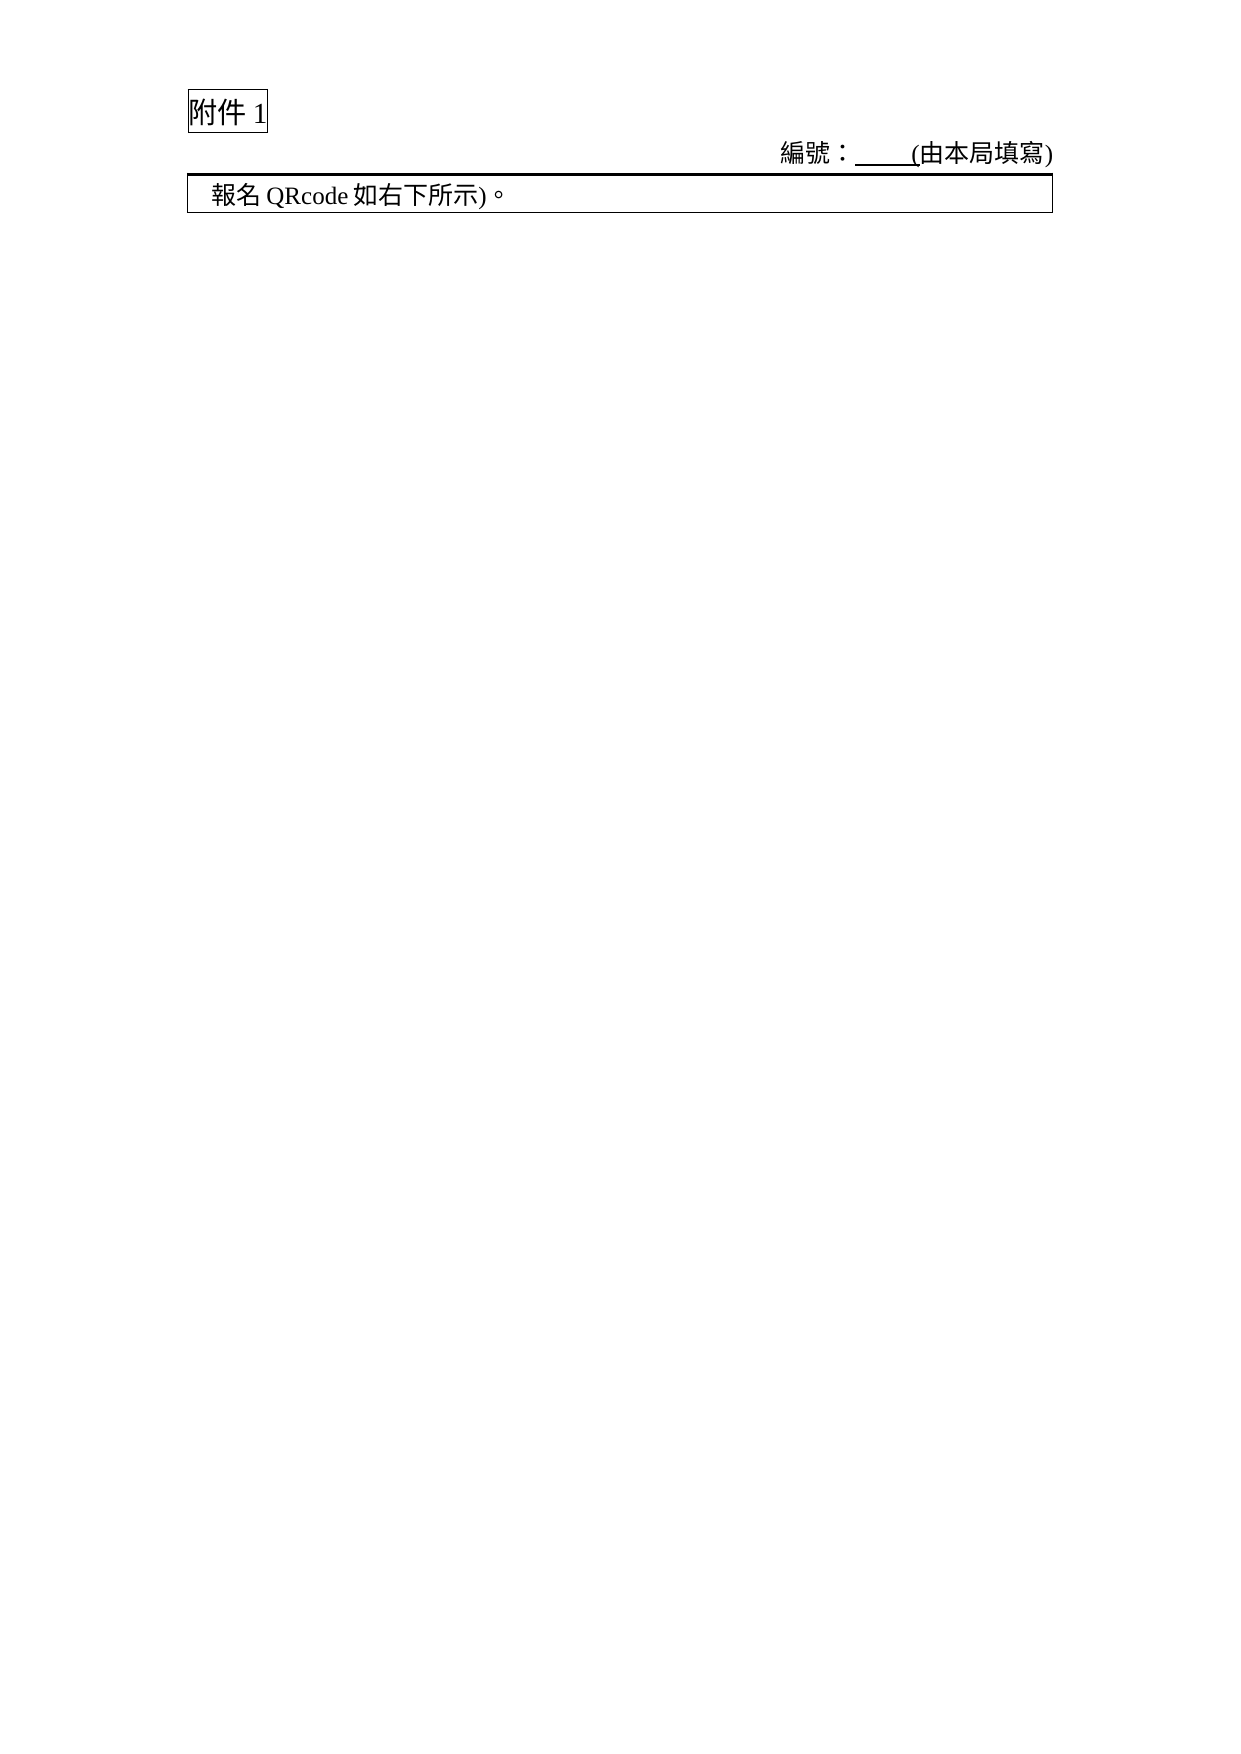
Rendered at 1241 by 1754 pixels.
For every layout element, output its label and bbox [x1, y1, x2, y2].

table_cell [889, 176, 1052, 212]
table_cell [188, 176, 889, 212]
